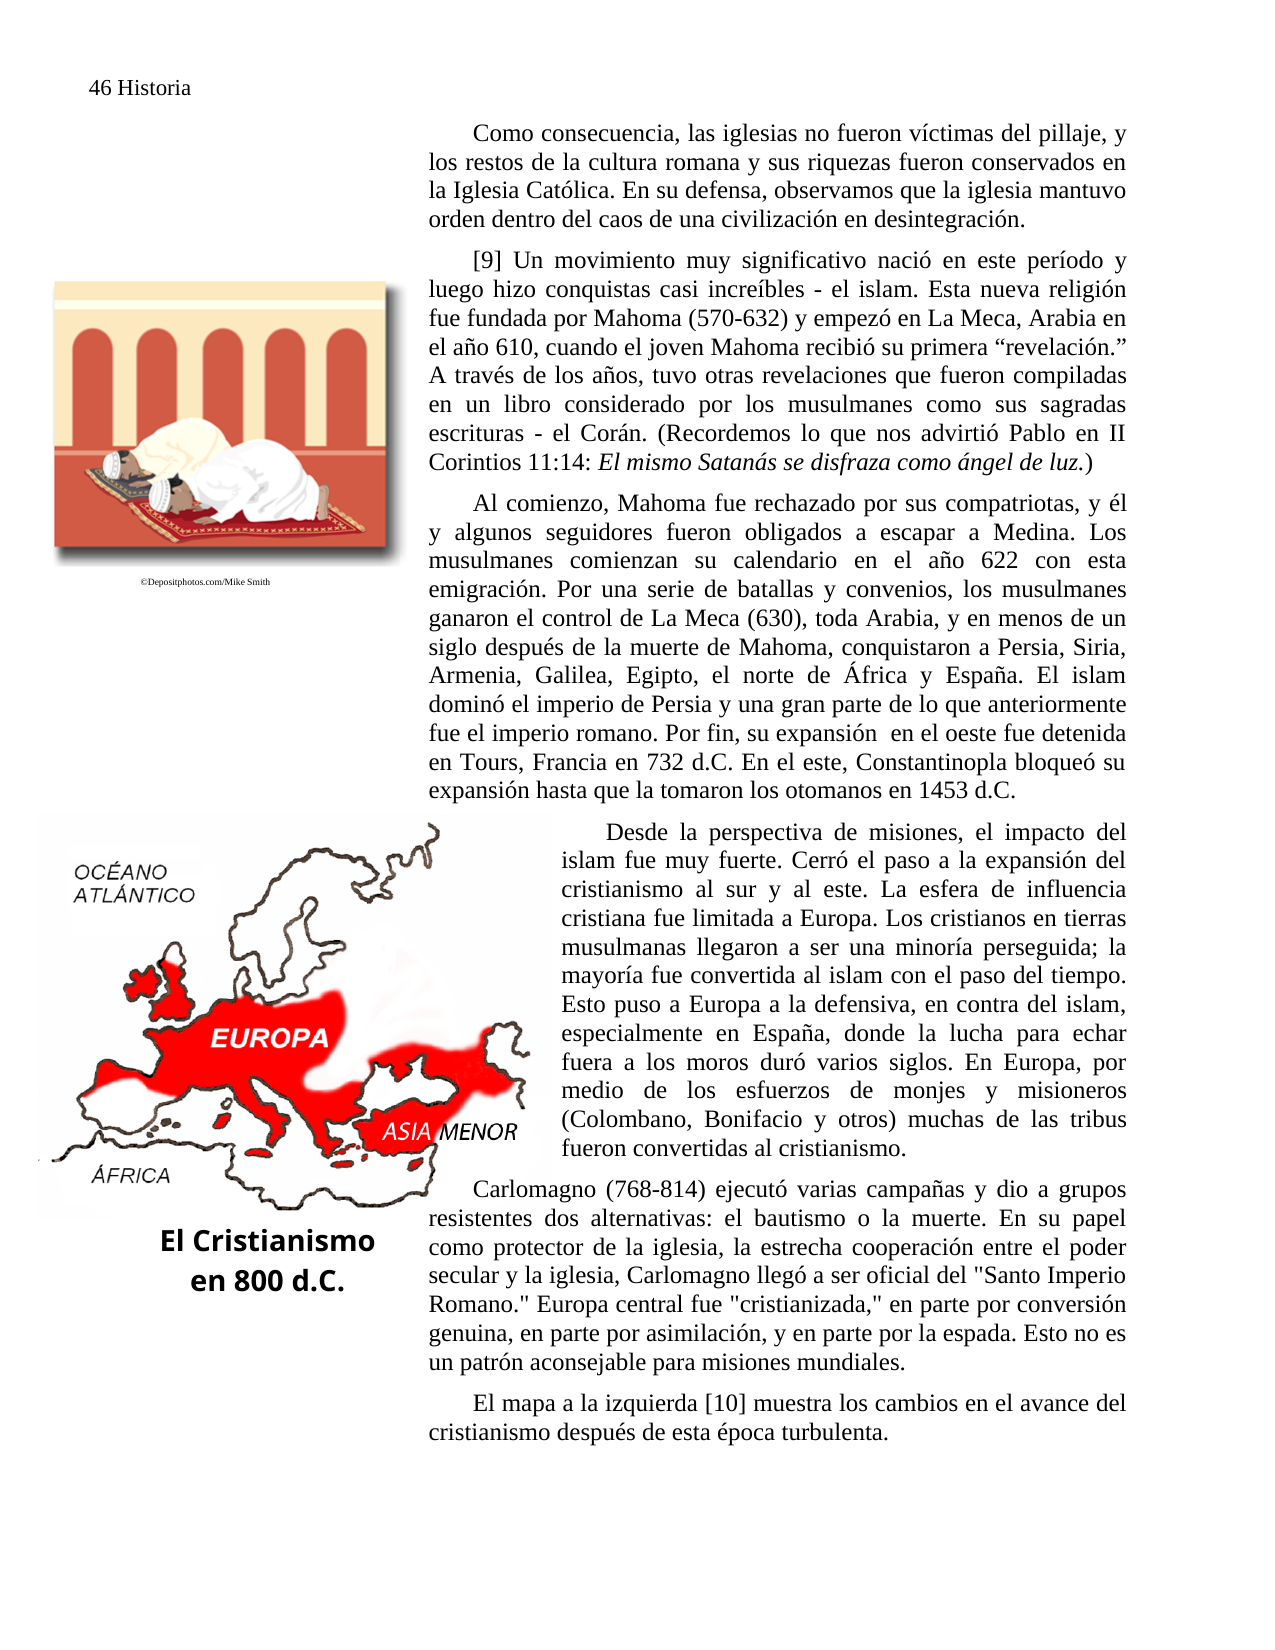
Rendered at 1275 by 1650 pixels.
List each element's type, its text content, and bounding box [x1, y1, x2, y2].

text El mapa a la izquierda [10] muestra los cambios en el avance del cristianismo después de esta época turbulenta. [428, 1388, 1127, 1446]
text Como consecuencia, las iglesias no fueron víctimas del pillaje, y los restos de la cultura romana y sus riquezas fueron conservados en la Iglesia Católica. En su defensa, observamos que la iglesia mantuvo orden dentro del caos de una civilización en desintegración. [428, 118, 1127, 233]
text Al comienzo, Mahoma fue rechazado por sus compatriotas, y él y algunos seguidores fueron obligados a escapar a Medina. Los musulmanes comienzan su calendario en el año 622 con esta emigración. Por una serie de batallas y convenios, los musulmanes ganaron el control de La Meca (630), toda Arabia, y en menos de un siglo después de la muerte de Mahoma, conquistaron a Persia, Siria, Armenia, Galilea, Egipto, el norte de África y España. El islam dominó el imperio de Persia y una gran parte de lo que anteriormente fue el imperio romano. Por fin, su expansión en el oeste fue detenida en Tours, Francia en 732 d.C. En el este, Constantinopla bloqueó su expansión hasta que la tomaron los otomanos en 1453 d.C. [428, 488, 1127, 804]
text Carlomagno (768-814) ejecutó varias campañas y dio a grupos resistentes dos alternativas: el bautismo o la muerte. En su papel como protector de la iglesia, la estrecha cooperación entre el poder secular y la iglesia, Carlomagno llegó a ser oficial del "Santo Imperio Romano." Europa central fue "cristianizada," en parte por conversión genuina, en parte por asimilación, y en parte por la espada. Esto no es un patrón aconsejable para misiones mundiales. [428, 1174, 1127, 1376]
text Desde la perspectiva de misiones, el impacto del islam fue muy fuerte. Cerró el paso a la expansión del cristianismo al sur y al este. La esfera de influencia cristiana fue limitada a Europa. Los cristianos en tierras musulmanas llegaron a ser una minoría perseguida; la mayoría fue convertida al islam con el paso del tiempo. Esto puso a Europa a la defensiva, en contra del islam, especialmente en España, donde la lucha para echar fuera a los moros duró varios siglos. En Europa, por medio de los esfuerzos de monjes y misioneros (Colombano, Bonifacio y otros) muchas de las tribus fueron convertidas al cristianismo. [561, 817, 1127, 1162]
text [9] Un movimiento muy significativo nació en este período y luego hizo conquistas casi increíbles - el islam. Esta nueva religión fue fundada por Mahoma (570-632) y empezó en La Meca, Arabia en el año 610, cuando el joven Mahoma recibió su primera “revelación.” A través de los años, tuvo otras revelaciones que fueron compiladas en un libro considerado por los musulmanes como sus sagradas escrituras - el Corán. (Recordemos lo que nos advirtió Pablo en II Corintios 11:14: El mismo Satanás se disfraza como ángel de luz.) [428, 246, 1127, 476]
picture [39, 265, 424, 590]
picture [38, 814, 552, 1229]
